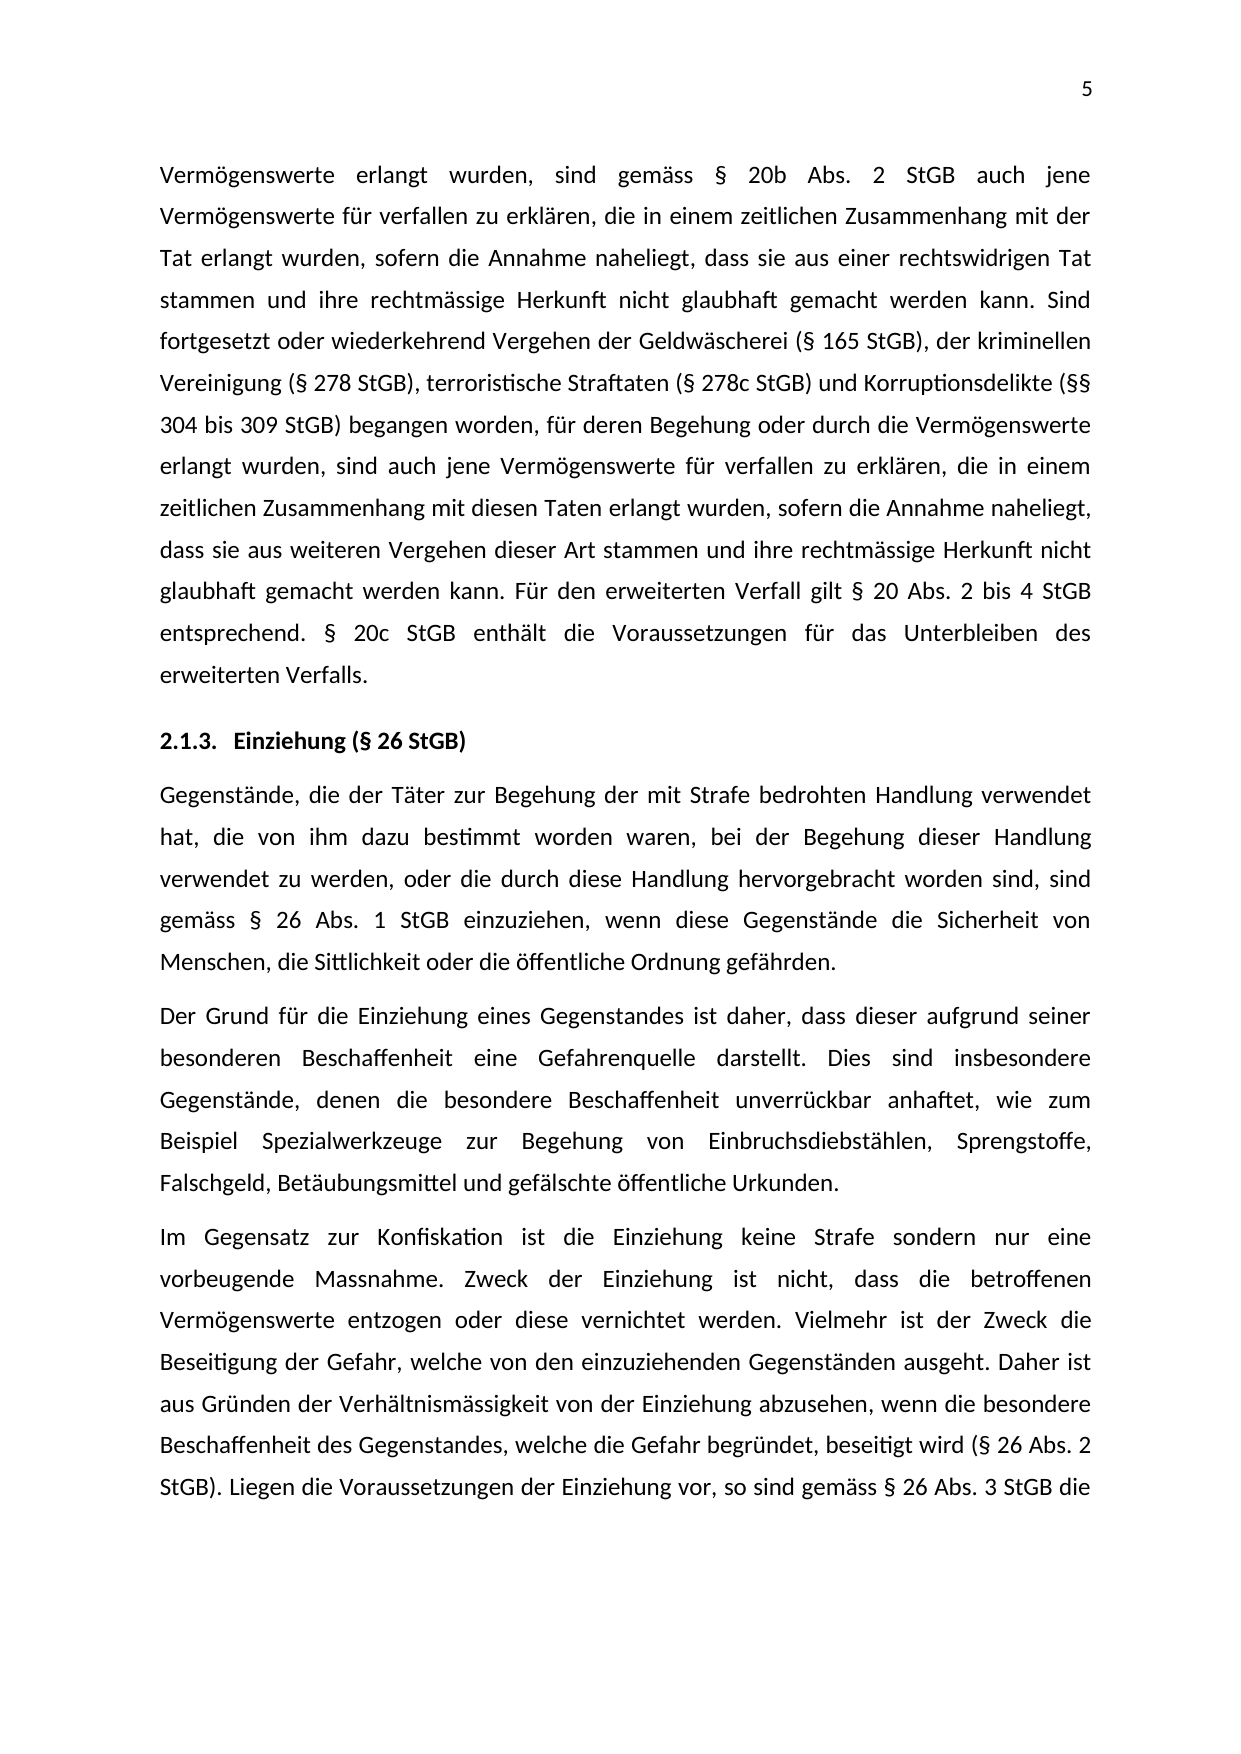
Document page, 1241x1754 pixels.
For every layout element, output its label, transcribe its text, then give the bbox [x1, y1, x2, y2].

text Der Grund für die Einziehung eines Gegenstandes ist daher, dass dieser aufgrund seiner besonderen Beschaffenheit eine Gefahrenquelle darstellt. Dies sind insbesondere Gegenstände, denen die besondere Beschaffenheit unverrückbar anhaftet, wie zum Beispiel Spezialwerkzeuge zur Begehung von Einbruchsdiebstählen, Sprengstoffe, Falschgeld, Betäubungsmittel und gefälschte öffentliche Urkunden. [159, 989, 1092, 1198]
text Gegenstände, die der Täter zur Begehung der mit Strafe bedrohten Handlung verwendet hat, die von ihm dazu bestimmt worden waren, bei der Begehung dieser Handlung verwendet zu werden, oder die durch diese Handlung hervorgebracht worden sind, sind gemäss § 26 Abs. 1 StGB einzuziehen, wenn diese Gegenstände die Sicherheit von Menschen, die Sittlichkeit oder die öffentliche Ordnung gefährden. [159, 768, 1092, 977]
subtitle 2.1.3. Einziehung (§ 26 StGB) [159, 714, 1092, 756]
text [159, 148, 1092, 689]
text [159, 1210, 1092, 1502]
